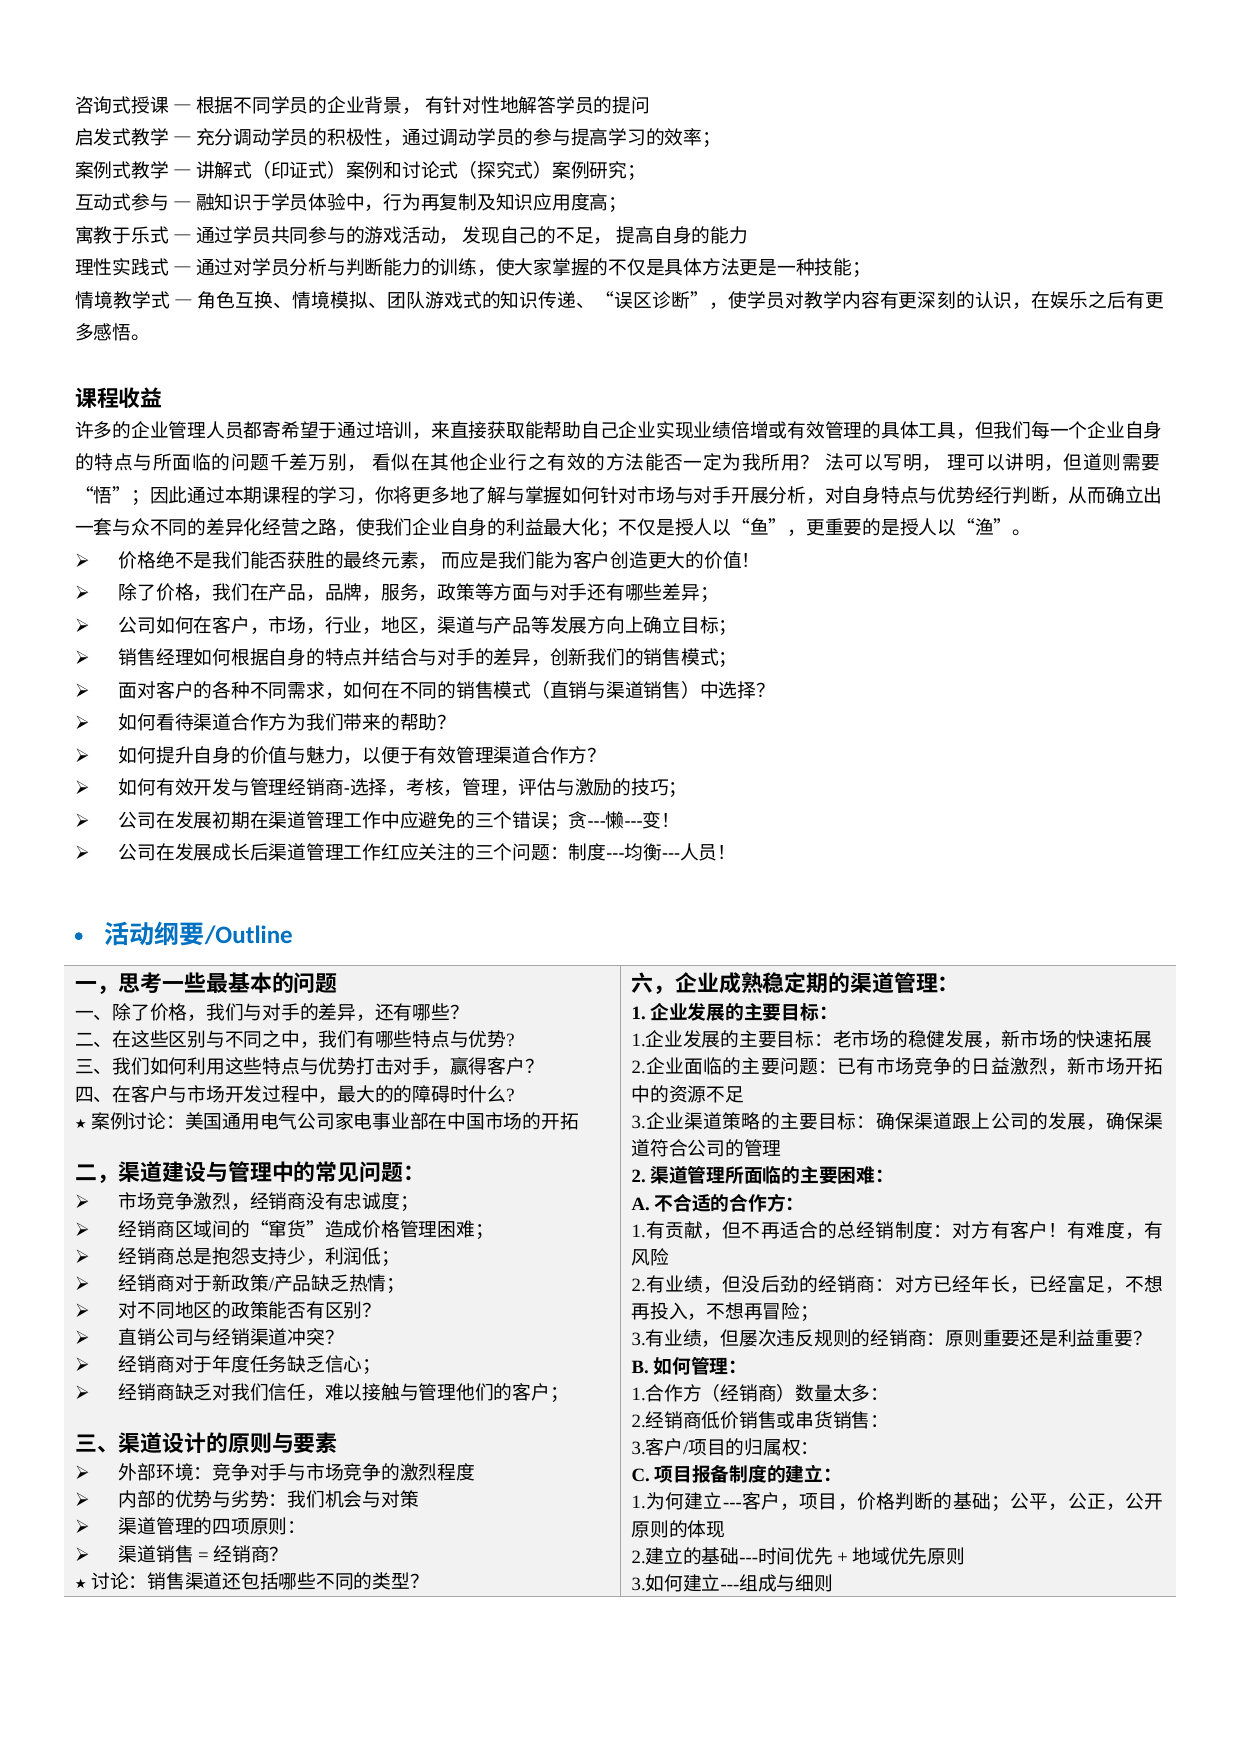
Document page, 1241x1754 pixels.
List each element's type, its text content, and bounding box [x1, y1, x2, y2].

list 价格绝不是我们能否获胜的最终元素， 而应是我们能为客户创造更大的价值！ [75, 543, 1165, 575]
list 除了价格，我们在产品，品牌，服务，政策等方面与对手还有哪些差异； [75, 575, 1165, 608]
text 许多的企业管理人员都寄希望于通过培训，来直接获取能帮助自己企业实现业绩倍增或有效管理的具体工具，但我们每一个企业自身的特点与所面临的问题千差万别， 看似在其他企业行之有效的方法能否一定为我所用？ 法可以写明， 理可以讲明，但道则需要“悟”；因此通过本期课程的学习，你将更多地了解与掌握如何针对市场与对手开展分析，对自身特点与优势经行判断，从而确立出一套与众不同的差异化经营之路，使我们企业自身的利益最大化；不仅是授人以“鱼”，更重要的是授人以“渔”。 [75, 413, 1165, 543]
text 案例式教学 — 讲解式（印证式）案例和讨论式（探究式）案例研究； [75, 153, 1165, 185]
list 公司如何在客户，市场，行业，地区，渠道与产品等发展方向上确立目标； [75, 608, 1165, 640]
list 如何提升自身的价值与魅力，以便于有效管理渠道合作方？ [75, 738, 1165, 770]
list 面对客户的各种不同需求，如何在不同的销售模式（直销与渠道销售）中选择？ [75, 673, 1165, 705]
list 销售经理如何根据自身的特点并结合与对手的差异，创新我们的销售模式； [75, 640, 1165, 673]
text 互动式参与 — 融知识于学员体验中，行为再复制及知识应用度高； [75, 185, 1165, 218]
text 课程收益 [75, 380, 1165, 413]
list 公司在发展初期在渠道管理工作中应避免的三个错误；贪---懒---变！ [75, 803, 1165, 835]
text 情境教学式 — 角色互换、情境模拟、团队游戏式的知识传递、“误区诊断”，使学员对教学内容有更深刻的认识，在娱乐之后有更多感悟。 [75, 283, 1165, 348]
list 公司在发展成长后渠道管理工作红应关注的三个问题：制度---均衡---人员！ [75, 835, 1165, 868]
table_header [64, 966, 620, 1596]
list 如何看待渠道合作方为我们带来的帮助？ [75, 705, 1165, 738]
text 理性实践式 — 通过对学员分析与判断能力的训练，使大家掌握的不仅是具体方法更是一种技能； [75, 250, 1165, 283]
text 寓教于乐式 — 通过学员共同参与的游戏活动， 发现自己的不足， 提高自身的能力 [75, 218, 1165, 250]
text 启发式教学 — 充分调动学员的积极性，通过调动学员的参与提高学习的效率； [75, 120, 1165, 153]
list 如何有效开发与管理经销商-选择，考核，管理，评估与激励的技巧； [75, 770, 1165, 803]
list 活动纲要/Outline [75, 900, 1165, 965]
text 咨询式授课 — 根据不同学员的企业背景， 有针对性地解答学员的提问 [75, 88, 1165, 120]
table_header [621, 966, 1176, 1596]
